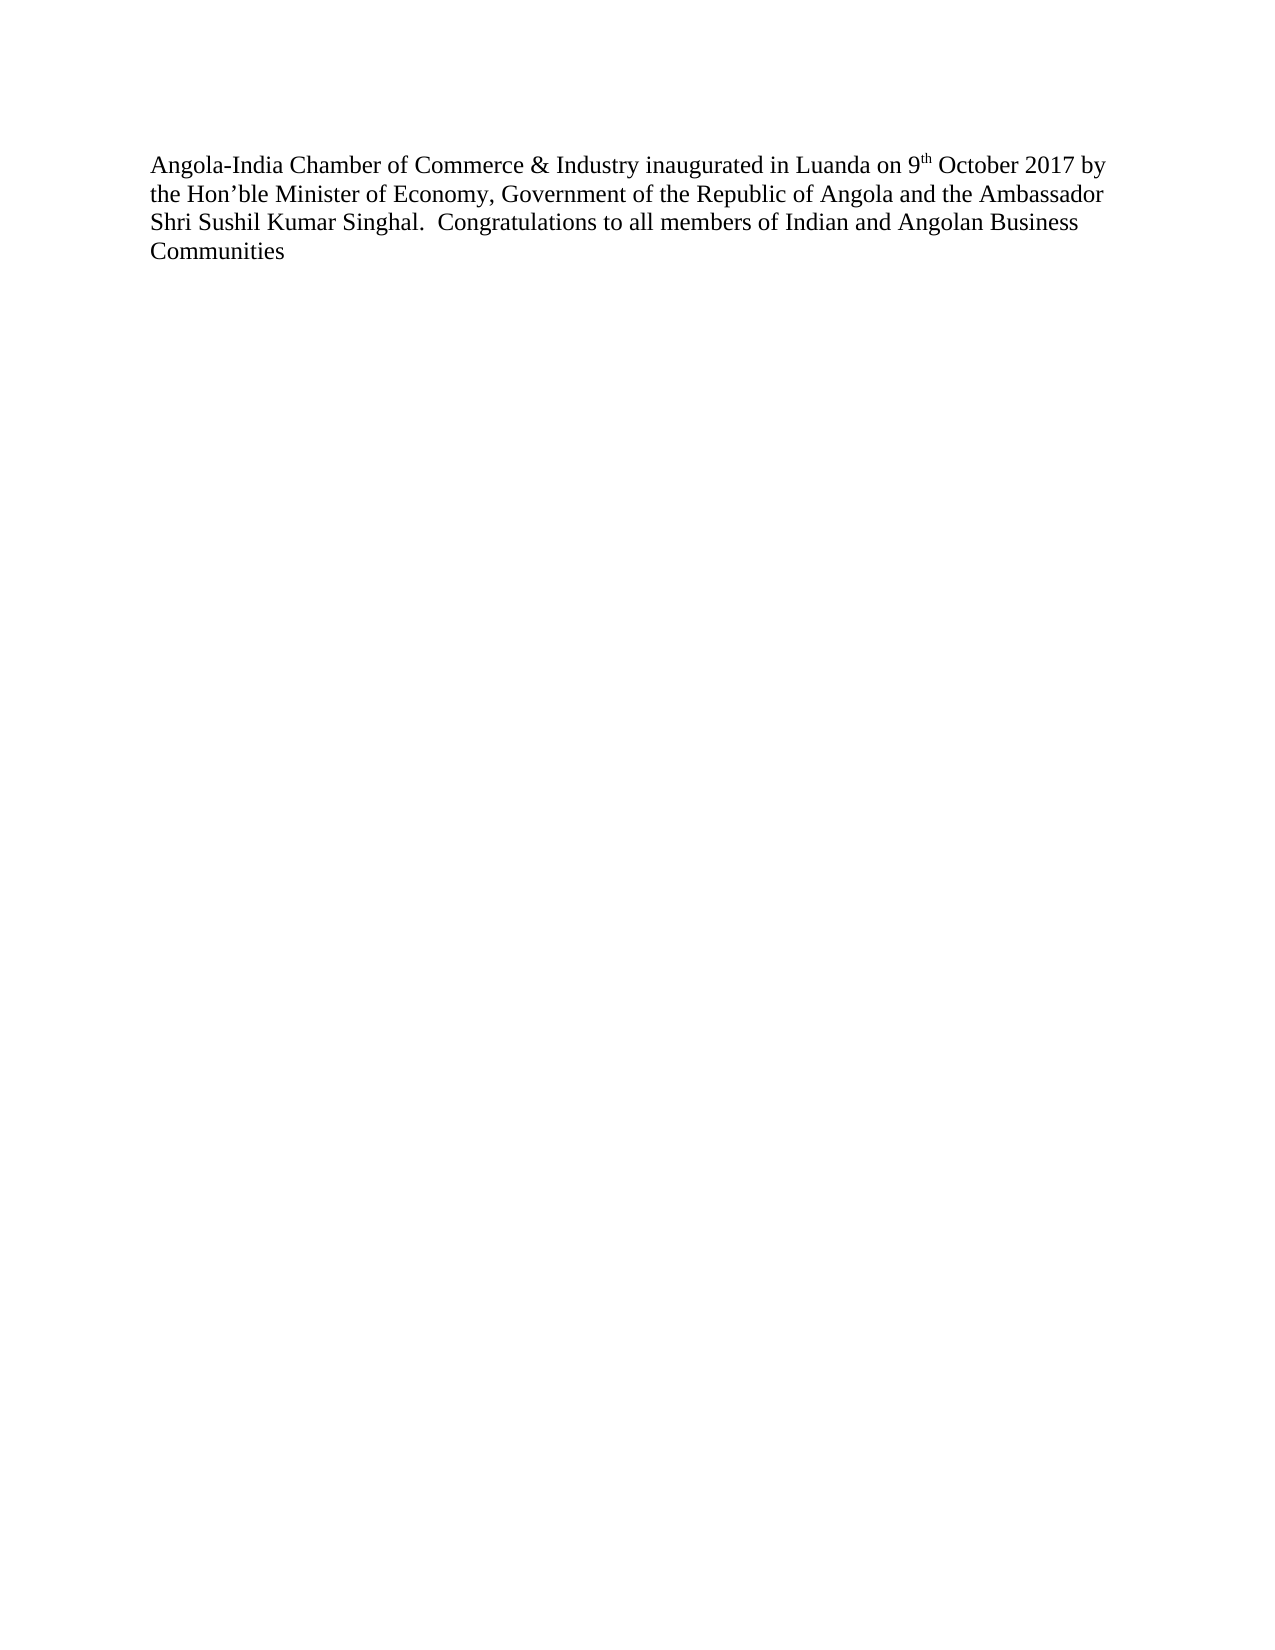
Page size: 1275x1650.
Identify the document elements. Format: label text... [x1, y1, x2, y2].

text Angola-India Chamber of Commerce & Industry inaugurated in Luanda on 9th October 2017 by the Hon’ble Minister of Economy, Government of the Republic of Angola and the Ambassador Shri Sushil Kumar Singhal. Congratulations to all members of Indian and Angolan Business Communities [150, 150, 1125, 265]
